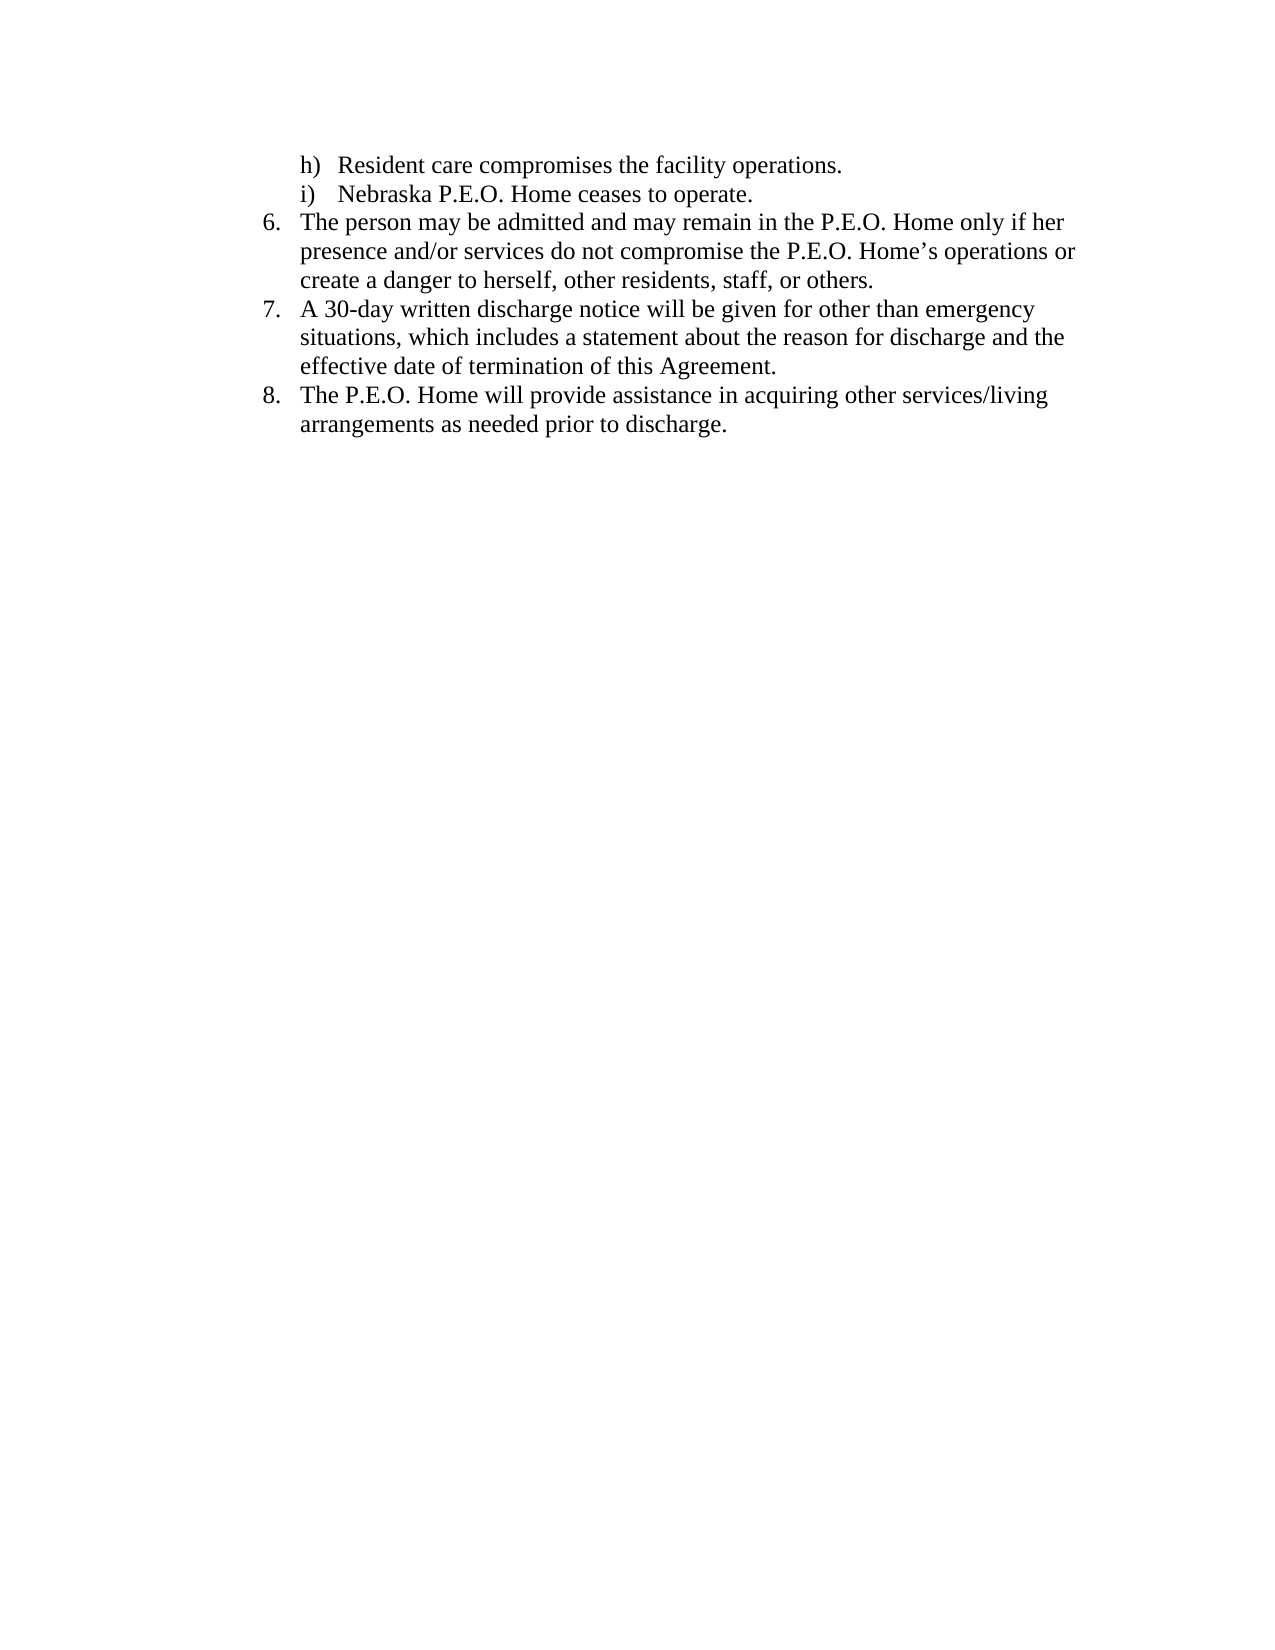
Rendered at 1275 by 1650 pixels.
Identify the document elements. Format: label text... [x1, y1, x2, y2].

list Resident care compromises the facility operations. [300, 150, 1050, 179]
list The person may be admitted and may remain in the P.E.O. Home only if her presence and/or services do not compromise the P.E.O. Home’s operations or create a danger to herself, other residents, staff, or others. [262, 207, 1125, 294]
list Nebraska P.E.O. Home ceases to operate. [300, 179, 1050, 207]
list The P.E.O. Home will provide assistance in acquiring other services/living arrangements as needed prior to discharge. [262, 380, 1125, 437]
list A 30-day written discharge notice will be given for other than emergency situations, which includes a statement about the reason for discharge and the effective date of termination of this Agreement. [262, 294, 1125, 380]
